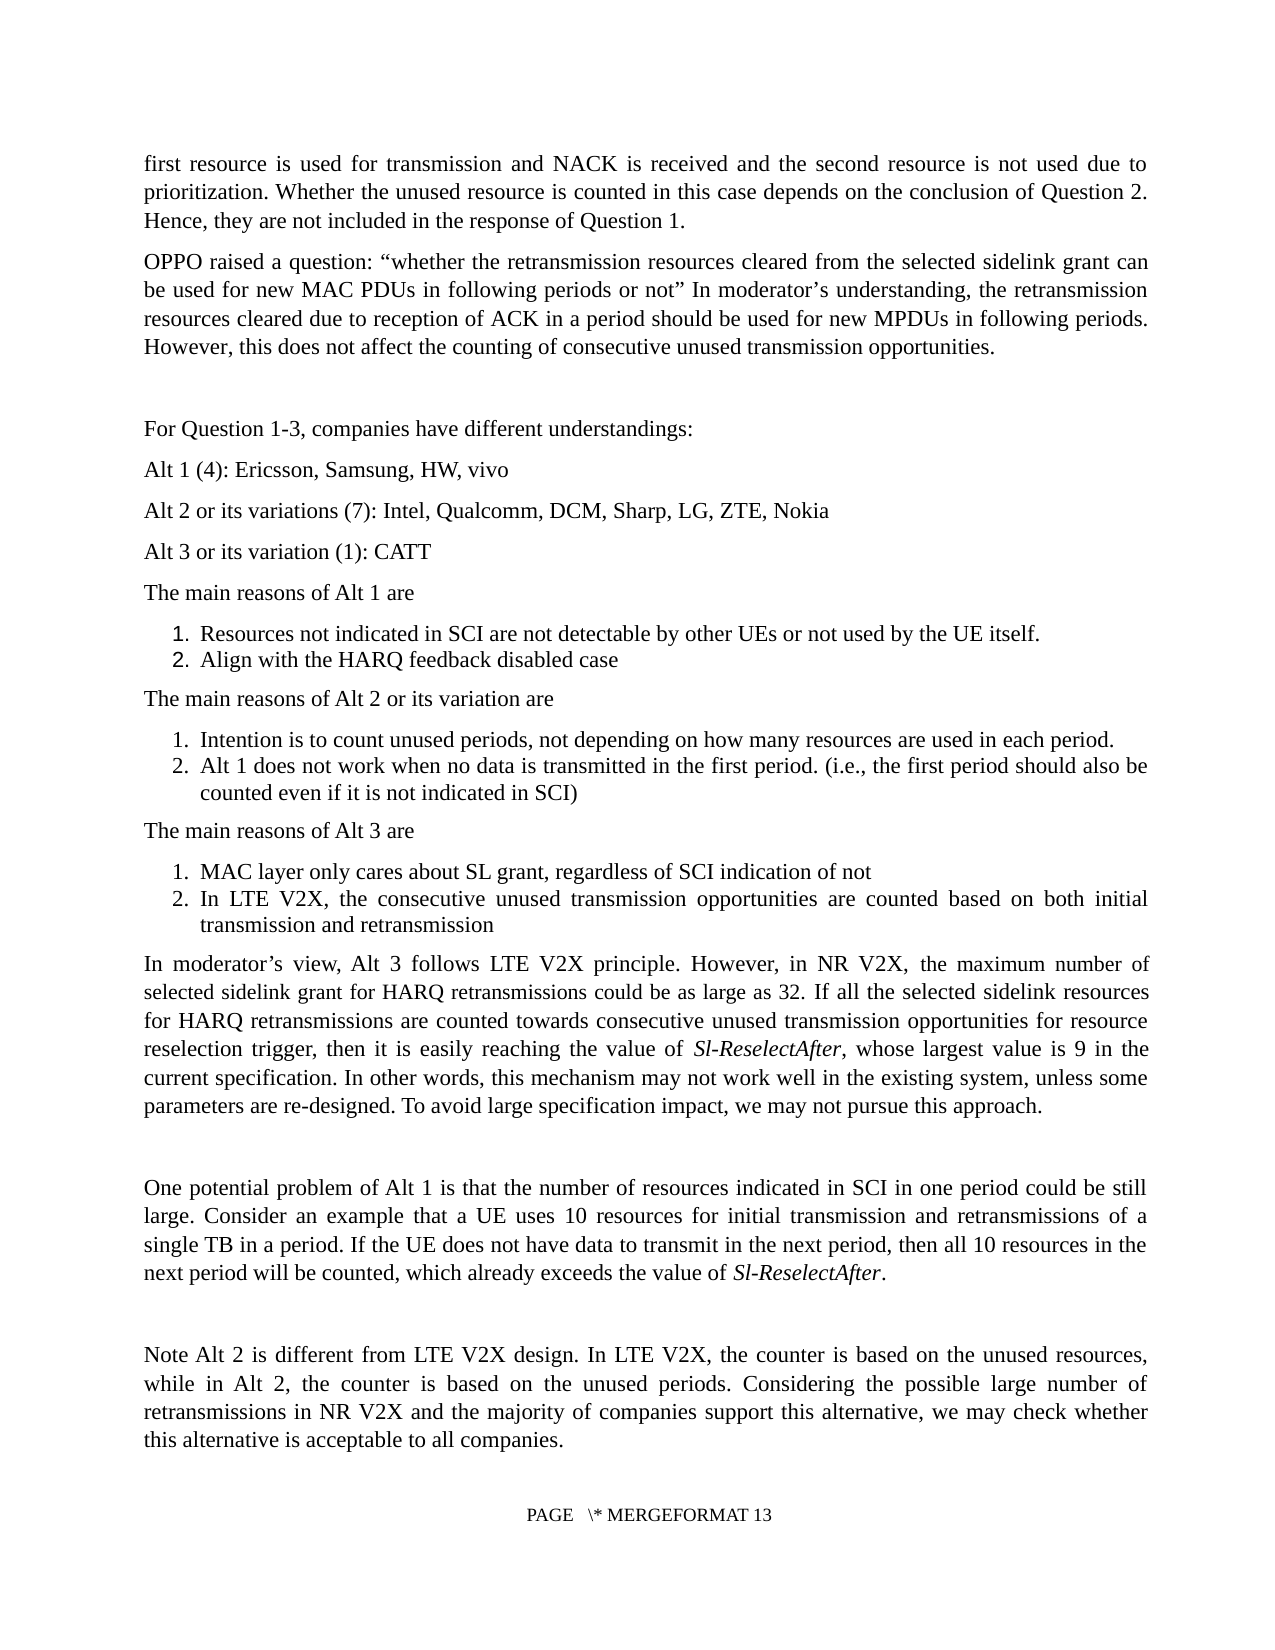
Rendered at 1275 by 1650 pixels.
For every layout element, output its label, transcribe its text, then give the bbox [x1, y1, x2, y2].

text Alt 3 or its variation (1): CATT [144, 538, 1150, 564]
text One potential problem of Alt 1 is that the number of resources indicated in SCI in one period could be still large. Consider an example that a UE uses 10 resources for initial transmission and retransmissions of a single TB in a period. If the UE does not have data to transmit in the next period, then all 10 resources in the next period will be counted, which already exceeds the value of Sl-ReselectAfter. [144, 1174, 1150, 1286]
text Note Alt 2 is different from LTE V2X design. In LTE V2X, the counter is based on the unused resources, while in Alt 2, the counter is based on the unused periods. Considering the possible large number of retransmissions in NR V2X and the majority of companies support this alternative, we may check whether this alternative is acceptable to all companies. [144, 1341, 1150, 1453]
text The main reasons of Alt 3 are [144, 817, 1150, 844]
text Alt 2 or its variations (7): Intel, Qualcomm, DCM, Sharp, LG, ZTE, Nokia [144, 497, 1150, 523]
text Alt 1 (4): Ericsson, Samsung, HW, vivo [144, 456, 1150, 482]
list Alt 1 does not work when no data is transmitted in the first period. (i.e., the first period should also be counted even if it is not indicated in SCI) [172, 752, 1150, 805]
list In LTE V2X, the consecutive unused transmission opportunities are counted based on both initial transmission and retransmission [172, 885, 1150, 937]
list Resources not indicated in SCI are not detectable by other UEs or not used by the UE itself. [172, 620, 1150, 646]
text For Question 1-3, companies have different understandings: [144, 415, 1150, 441]
text The main reasons of Alt 2 or its variation are [144, 685, 1150, 711]
text In moderator’s view, Alt 3 follows LTE V2X principle. However, in NR V2X, the maximum number of selected sidelink grant for HARQ retransmissions could be as large as 32. If all the selected sidelink resources for HARQ retransmissions are counted towards consecutive unused transmission opportunities for resource reselection trigger, then it is easily reaching the value of Sl-ReselectAfter, whose largest value is 9 in the current specification. In other words, this mechanism may not work well in the existing system, unless some parameters are re-designed. To avoid large specification impact, we may not pursue this approach. [144, 950, 1150, 1118]
text The main reasons of Alt 1 are [144, 579, 1150, 605]
list Align with the HARQ feedback disabled case [172, 646, 1150, 672]
text OPPO raised a question: “whether the retransmission resources cleared from the selected sidelink grant can be used for new MAC PDUs in following periods or not” In moderator’s understanding, the retransmission resources cleared due to reception of ACK in a period should be used for new MPDUs in following periods. However, this does not affect the counting of consecutive unused transmission opportunities. [144, 248, 1150, 359]
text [144, 150, 1150, 233]
list MAC layer only cares about SL grant, regardless of SCI indication of not [172, 858, 1150, 885]
list Intention is to count unused periods, not depending on how many resources are used in each period. [172, 726, 1150, 752]
